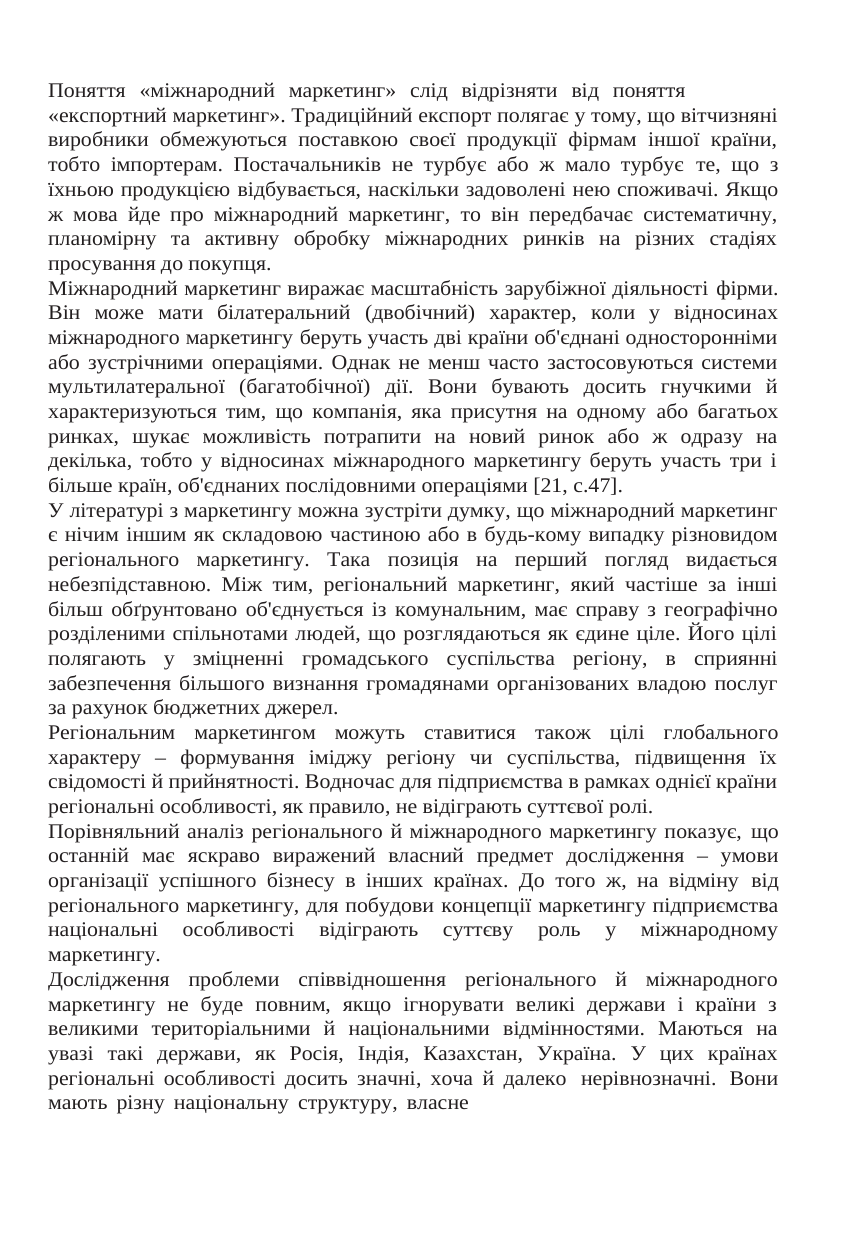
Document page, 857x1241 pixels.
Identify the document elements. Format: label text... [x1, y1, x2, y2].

text Регіональним маркетингом можуть ставитися також цілі глобального характеру – формування іміджу регіону чи суспільства, підвищення їх свідомості й прийнятності. Водночас для підприємства в рамках однієї країни регіональні особливості, як правило, не відіграють суттєвої ролі. [48, 720, 778, 818]
text «експортний маркетинг». Традиційний експорт полягає у тому, що вітчизняні виробники обмежуються поставкою своєї продукції фірмам іншої країни, тобто імпортерам. Постачальників не турбує або ж мало турбує те, що з їхньою продукцією відбувається, наскільки задоволені нею споживачі. Якщо ж мова йде про міжнародний маркетинг, то він передбачає систематичну, планомірну та активну обробку міжнародних ринків на різних стадіях просування до покупця. [48, 103, 778, 275]
text Порівняльний аналіз регіонального й міжнародного маркетингу показує, що останній має яскраво виражений власний предмет дослідження – умови організації успішного бізнесу в інших країнах. До того ж, на відміну від регіонального маркетингу, для побудови концепції маркетингу підприємства національні особливості відіграють суттєву роль у міжнародному маркетингу. [48, 819, 779, 966]
text Дослідження проблеми співвідношення регіонального й міжнародного маркетингу не буде повним, якщо ігнорувати великі держави і країни з великими територіальними й національними відмінностями. Маються на увазі такі держави, як Росія, Індія, Казахстан, Україна. У цих країнах регіональні особливості досить значні, хоча й далеко нерівнозначні. Вони мають різну національну структуру, власне [48, 967, 778, 1114]
text Міжнародний маркетинг виражає масштабність зарубіжної діяльності фірми. Він може мати білатеральний (двобічний) характер, коли у відносинах міжнародного маркетингу беруть участь дві країни об'єднані односторонніми або зустрічними операціями. Однак не менш часто застосовуються системи мультилатеральної (багатобічної) дії. Вони бувають досить гнучкими й характеризуються тим, що компанія, яка присутня на одному або багатьох ринках, шукає можливість потрапити на новий ринок або ж одразу на декілька, тобто у відносинах міжнародного маркетингу беруть участь три і більше країн, об'єднаних послідовними операціями [21, с.47]. [48, 276, 778, 497]
text У літературі з маркетингу можна зустріти думку, що міжнародний маркетинг є нічим іншим як складовою частиною або в будь-кому випадку різновидом регіонального маркетингу. Така позиція на перший погляд видається небезпідставною. Між тим, регіональний маркетинг, який частіше за інші більш обґрунтовано об'єднується із комунальним, має справу з географічно розділеними спільнотами людей, що розглядаються як єдине ціле. Його цілі полягають у зміцненні громадського суспільства регіону, в сприянні забезпечення більшого визнання громадянами організованих владою послуг за рахунок бюджетних джерел. [48, 498, 778, 719]
text Поняття «міжнародний маркетинг» слід відрізняти від поняття [48, 78, 817, 102]
